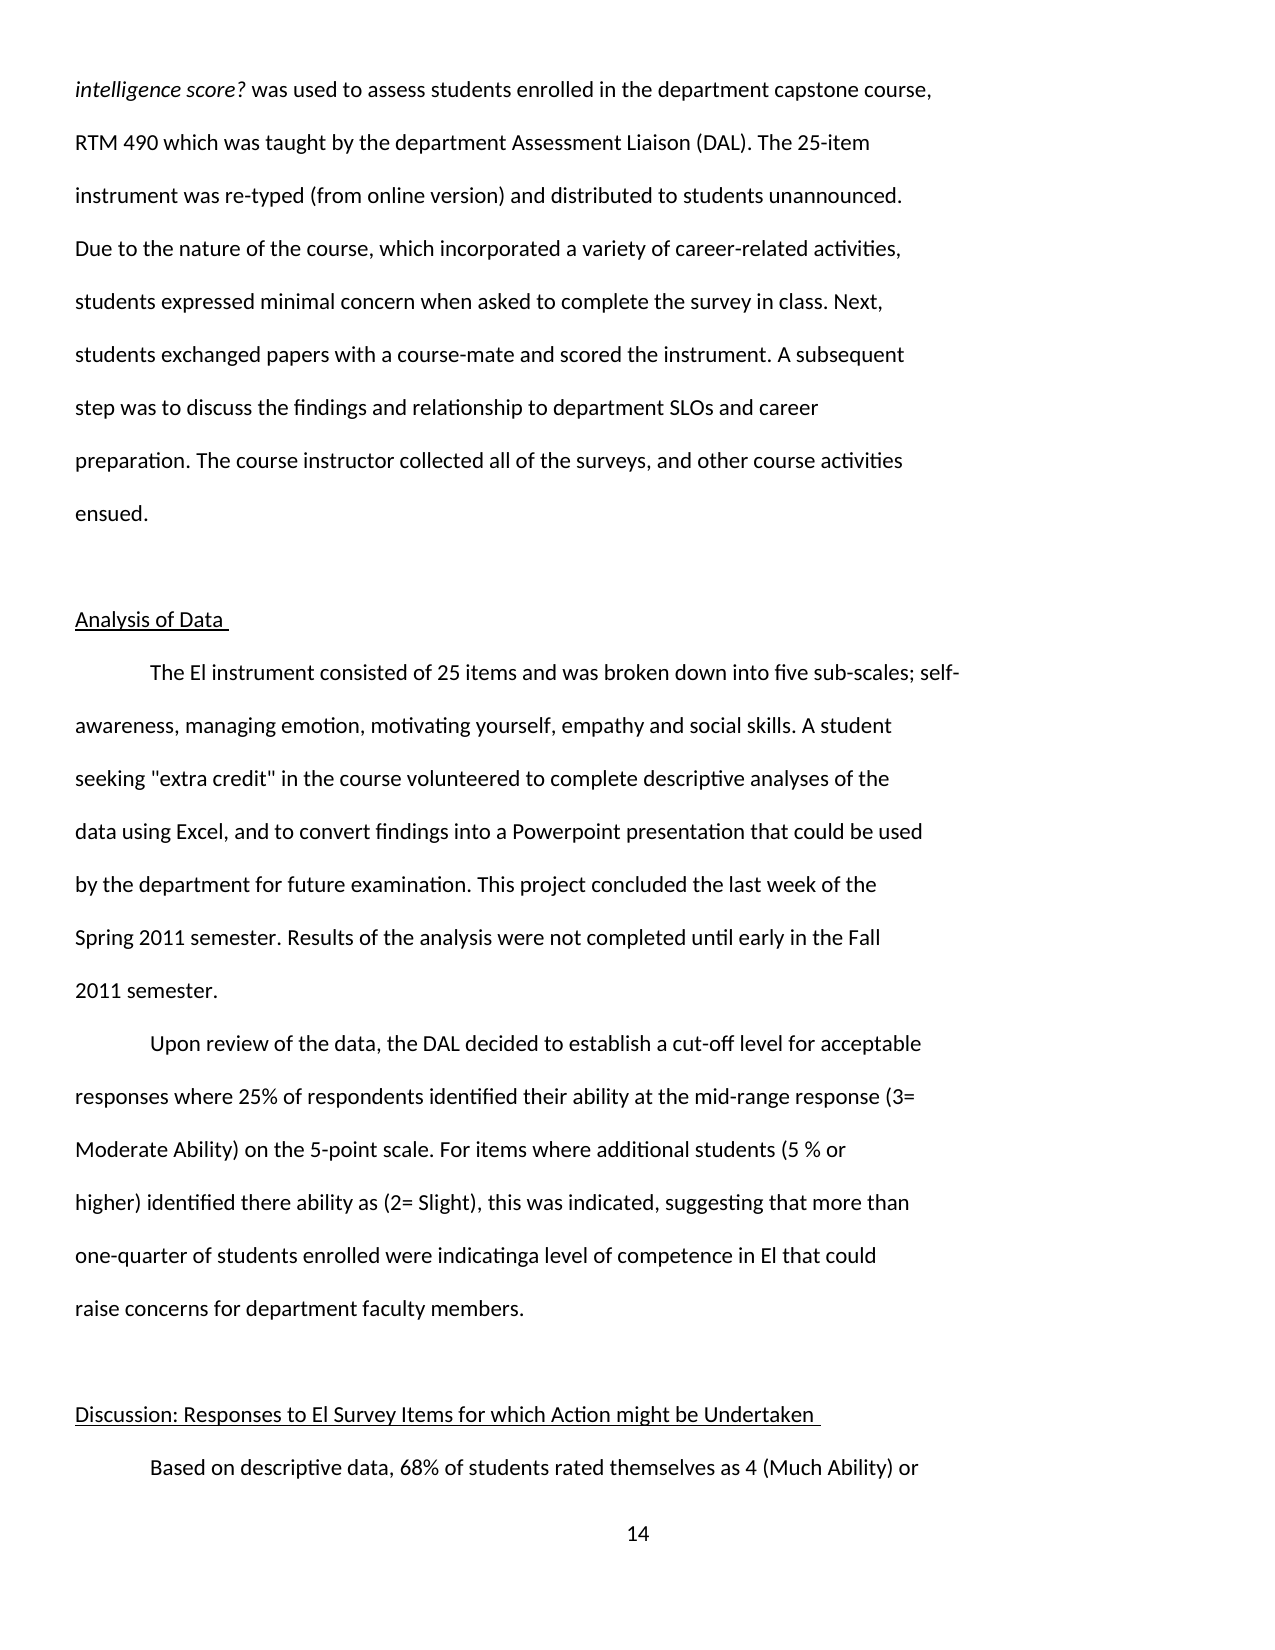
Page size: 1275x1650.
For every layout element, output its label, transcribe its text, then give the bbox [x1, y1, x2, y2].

text preparation. The course instructor collected all of the surveys, and other course activities [75, 446, 1200, 474]
text intelligence score? was used to assess students enrolled in the department capstone course, [75, 75, 1200, 103]
text Upon review of the data, the DAL decided to establish a cut-off level for acceptable [75, 1029, 1200, 1057]
text by the department for future examination. This project concluded the last week of the [75, 870, 1200, 898]
text Due to the nature of the course, which incorporated a variety of career-related activities, [75, 234, 1200, 262]
text step was to discuss the findings and relationship to department SLOs and career [75, 393, 1200, 421]
text Spring 2011 semester. Results of the analysis were not completed until early in the Fall [75, 923, 1200, 951]
text students expressed minimal concern when asked to complete the survey in class. Next, [75, 287, 1200, 315]
text The El instrument consisted of 25 items and was broken down into five sub-scales; self- [75, 658, 1200, 686]
text 2011 semester. [75, 976, 1200, 1004]
text RTM 490 which was taught by the department Assessment Liaison (DAL). The 25-item [75, 128, 1200, 156]
text Moderate Ability) on the 5-point scale. For items where additional students (5 % or [75, 1135, 1200, 1163]
text instrument was re-typed (from online version) and distributed to students unannounced. [75, 181, 1200, 209]
text raise concerns for department faculty members. [75, 1294, 1200, 1322]
text Discussion: Responses to El Survey Items for which Action might be Undertaken [75, 1401, 1200, 1428]
text one-quarter of students enrolled were indicatinga level of competence in El that could [75, 1241, 1200, 1269]
text seeking "extra credit" in the course volunteered to complete descriptive analyses of the [75, 764, 1200, 792]
text Based on descriptive data, 68% of students rated themselves as 4 (Much Ability) or [75, 1453, 1200, 1482]
text students exchanged papers with a course-mate and scored the instrument. A subsequent [75, 340, 1200, 368]
text awareness, managing emotion, motivating yourself, empathy and social skills. A student [75, 711, 1200, 739]
text responses where 25% of respondents identified their ability at the mid-range response (3= [75, 1082, 1200, 1110]
text ensued. [75, 499, 1200, 527]
text Analysis of Data [75, 605, 1200, 633]
text higher) identified there ability as (2= Slight), this was indicated, suggesting that more than [75, 1188, 1200, 1216]
text data using Excel, and to convert findings into a Powerpoint presentation that could be used [75, 817, 1200, 845]
